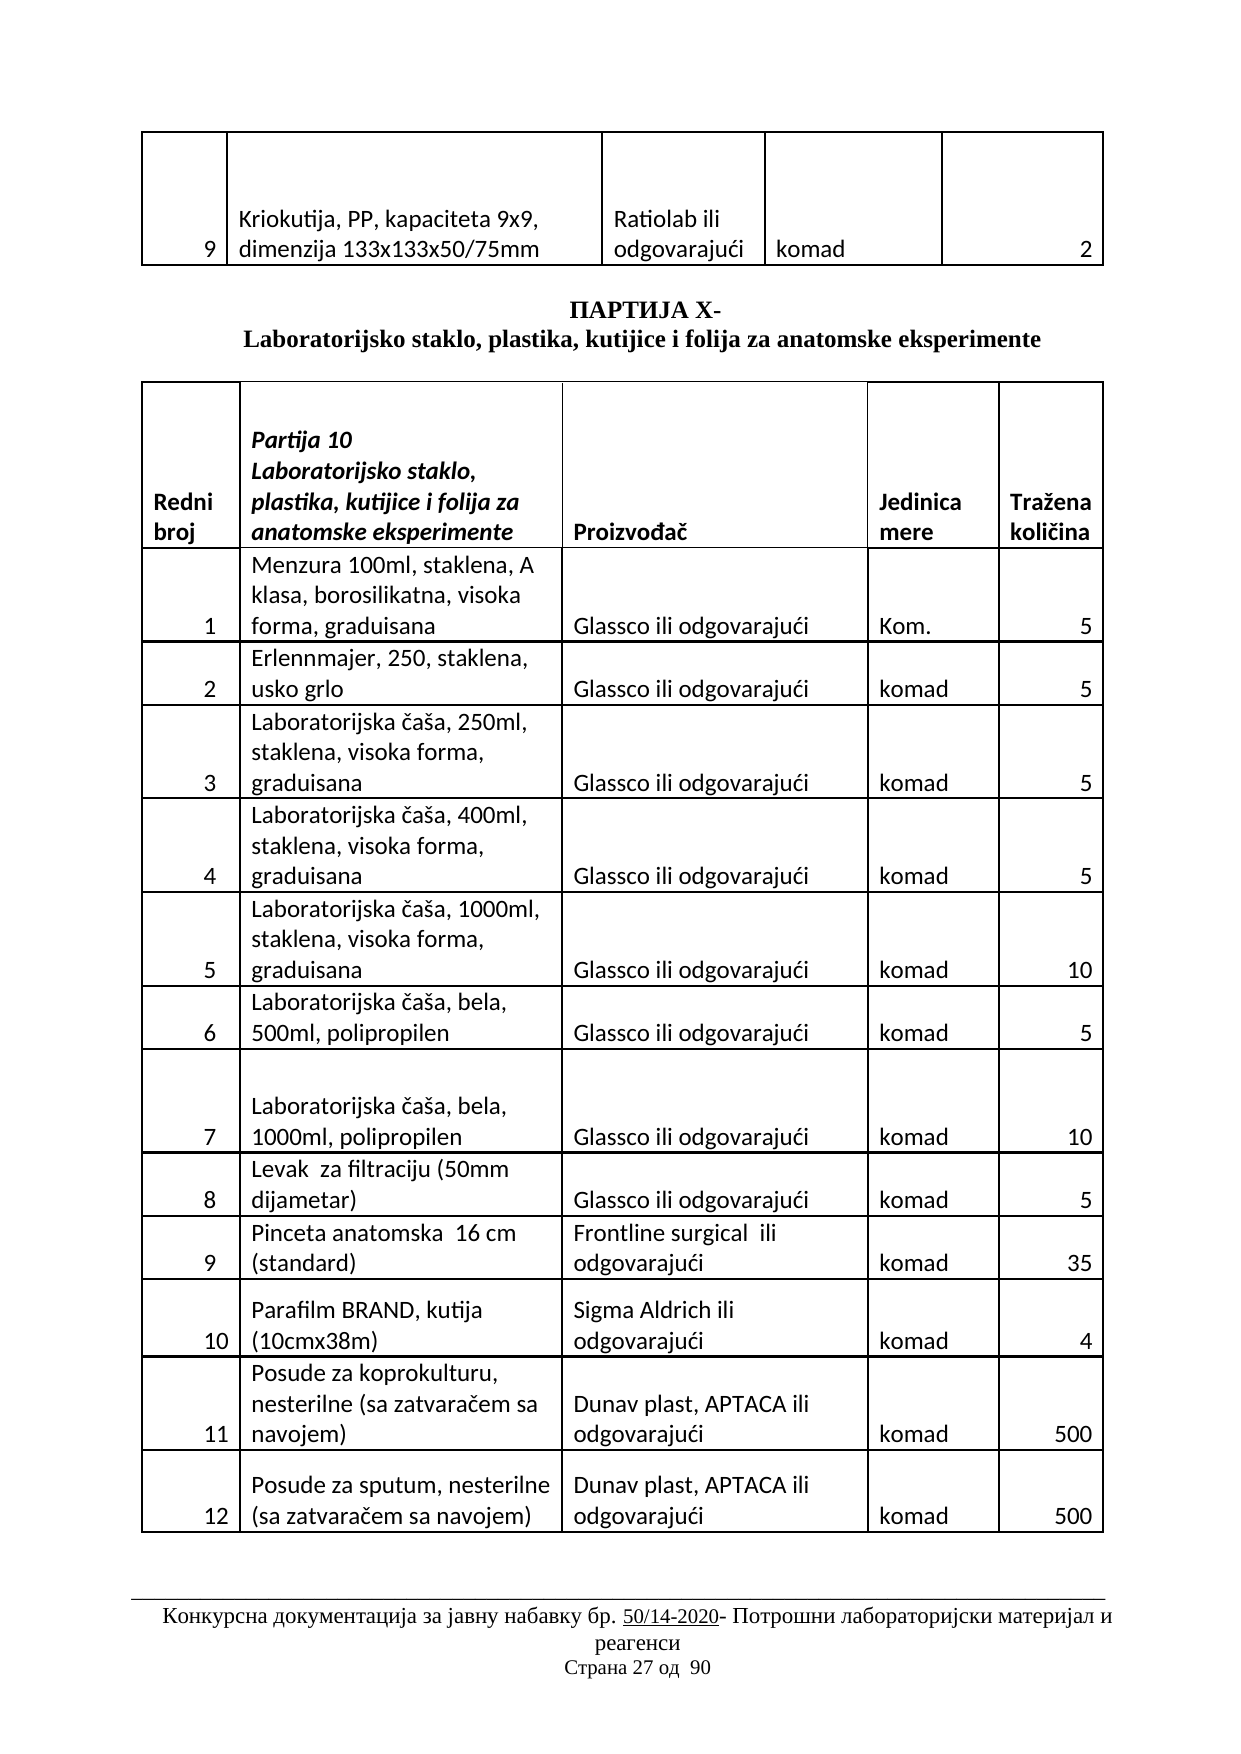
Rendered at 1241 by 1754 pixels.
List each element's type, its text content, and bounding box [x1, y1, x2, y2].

table_cell 8 [143, 1154, 239, 1214]
table_cell 2 [143, 643, 239, 703]
table_cell Menzura 100ml, staklena, A klasa, borosilikatna, visoka forma, graduisana [241, 548, 561, 640]
table_cell 12 [143, 1451, 239, 1531]
table_cell komad [869, 1050, 998, 1151]
table_cell 6 [143, 987, 239, 1048]
table_cell Sigma Aldrich ili odgovarajući [563, 1280, 867, 1355]
table_header Partija 10 Laboratorijsko staklo, plastika, kutijice i folija za anatomske eksperimente [241, 382, 562, 547]
table_cell 5 [1000, 987, 1102, 1048]
table_cell 5 [1000, 706, 1102, 797]
table_cell komad [869, 1154, 998, 1214]
table_cell 7 [143, 1050, 239, 1151]
table_cell 5 [143, 893, 239, 984]
table_cell Glassco ili odgovarajući [563, 799, 867, 891]
table_cell 3 [143, 706, 239, 797]
table_cell 11 [143, 1358, 239, 1449]
table_cell komad [766, 133, 941, 264]
table_cell 500 [1000, 1451, 1102, 1531]
table_cell Kriokutija, PP, kapaciteta 9x9, dimenzija 133x133x50/75mm [228, 133, 601, 264]
table_cell komad [869, 799, 998, 891]
table_cell komad [869, 706, 998, 797]
table_header Tražena količina [1000, 383, 1102, 547]
table_cell 5 [1000, 549, 1102, 640]
table_cell Pinceta anatomska 16 cm (standard) [241, 1217, 561, 1278]
table_cell Glassco ili odgovarajući [563, 987, 867, 1048]
table_cell Glassco ili odgovarajući [563, 548, 867, 640]
table_cell 9 [143, 1217, 239, 1278]
table_cell Laboratorijska čaša, 1000ml, staklena, visoka forma, graduisana [241, 893, 561, 984]
table_cell 5 [1000, 1154, 1102, 1214]
table_cell Glassco ili odgovarajući [563, 706, 867, 797]
text Laboratorijsko staklo, plastika, kutijice i folija za anatomske eksperimente [141, 324, 1144, 352]
table_cell 4 [143, 799, 239, 891]
table_cell komad [869, 1217, 998, 1278]
table_cell Laboratorijska čaša, 250ml, staklena, visoka forma, graduisana [241, 706, 561, 797]
table_cell Glassco ili odgovarajući [563, 1154, 867, 1214]
table_cell 5 [1000, 643, 1102, 703]
table_cell Laboratorijska čaša, 400ml, staklena, visoka forma, graduisana [241, 799, 561, 891]
table_header Redni broj [143, 383, 239, 547]
table_cell Parafilm BRAND, kutija (10cmx38m) [241, 1280, 561, 1355]
table_cell komad [869, 1451, 998, 1531]
table_cell 5 [1000, 799, 1102, 891]
text ПАРТИЈА X- [141, 295, 1144, 324]
table_cell Frontline surgical ili odgovarajući [563, 1217, 867, 1278]
table_cell 4 [1000, 1280, 1102, 1355]
table_header Jedinica mere [868, 383, 998, 547]
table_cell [563, 1451, 867, 1531]
table_cell Dunav plast, APTACA ili odgovarajući [563, 1358, 867, 1449]
table_cell 35 [1000, 1217, 1102, 1278]
table_cell Levak za filtraciju (50mm dijametar) [241, 1154, 561, 1214]
table_cell komad [869, 1358, 998, 1449]
table_cell Glassco ili odgovarajući [563, 893, 867, 984]
table_cell komad [869, 643, 998, 703]
table_cell Glassco ili odgovarajući [563, 1050, 867, 1151]
table_cell Glassco ili odgovarajući [563, 643, 867, 703]
table_cell Posude za sputum, nesterilne (sa zatvaračem sa navojem) [241, 1451, 561, 1531]
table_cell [603, 133, 764, 264]
table_cell 9 [143, 133, 226, 264]
table_cell 2 [943, 133, 1102, 264]
table_cell Laboratorijska čaša, bela, 500ml, polipropilen [241, 987, 561, 1048]
table_cell 500 [1000, 1358, 1102, 1449]
table_cell Laboratorijska čaša, bela, 1000ml, polipropilen [241, 1050, 561, 1151]
table_cell 10 [143, 1280, 239, 1355]
table_cell 10 [1000, 893, 1102, 984]
table_cell 1 [143, 549, 239, 640]
table_cell komad [869, 1280, 998, 1355]
table_cell Kom. [869, 549, 998, 640]
table_header Proizvođač [562, 382, 867, 547]
table_cell komad [869, 987, 998, 1048]
table_cell 10 [1000, 1050, 1102, 1151]
table_cell Erlennmajer, 250, staklena, usko grlo [241, 643, 561, 703]
table_cell Posude za koprokulturu, nesterilne (sa zatvaračem sa navojem) [241, 1358, 561, 1449]
table_cell komad [869, 893, 998, 984]
